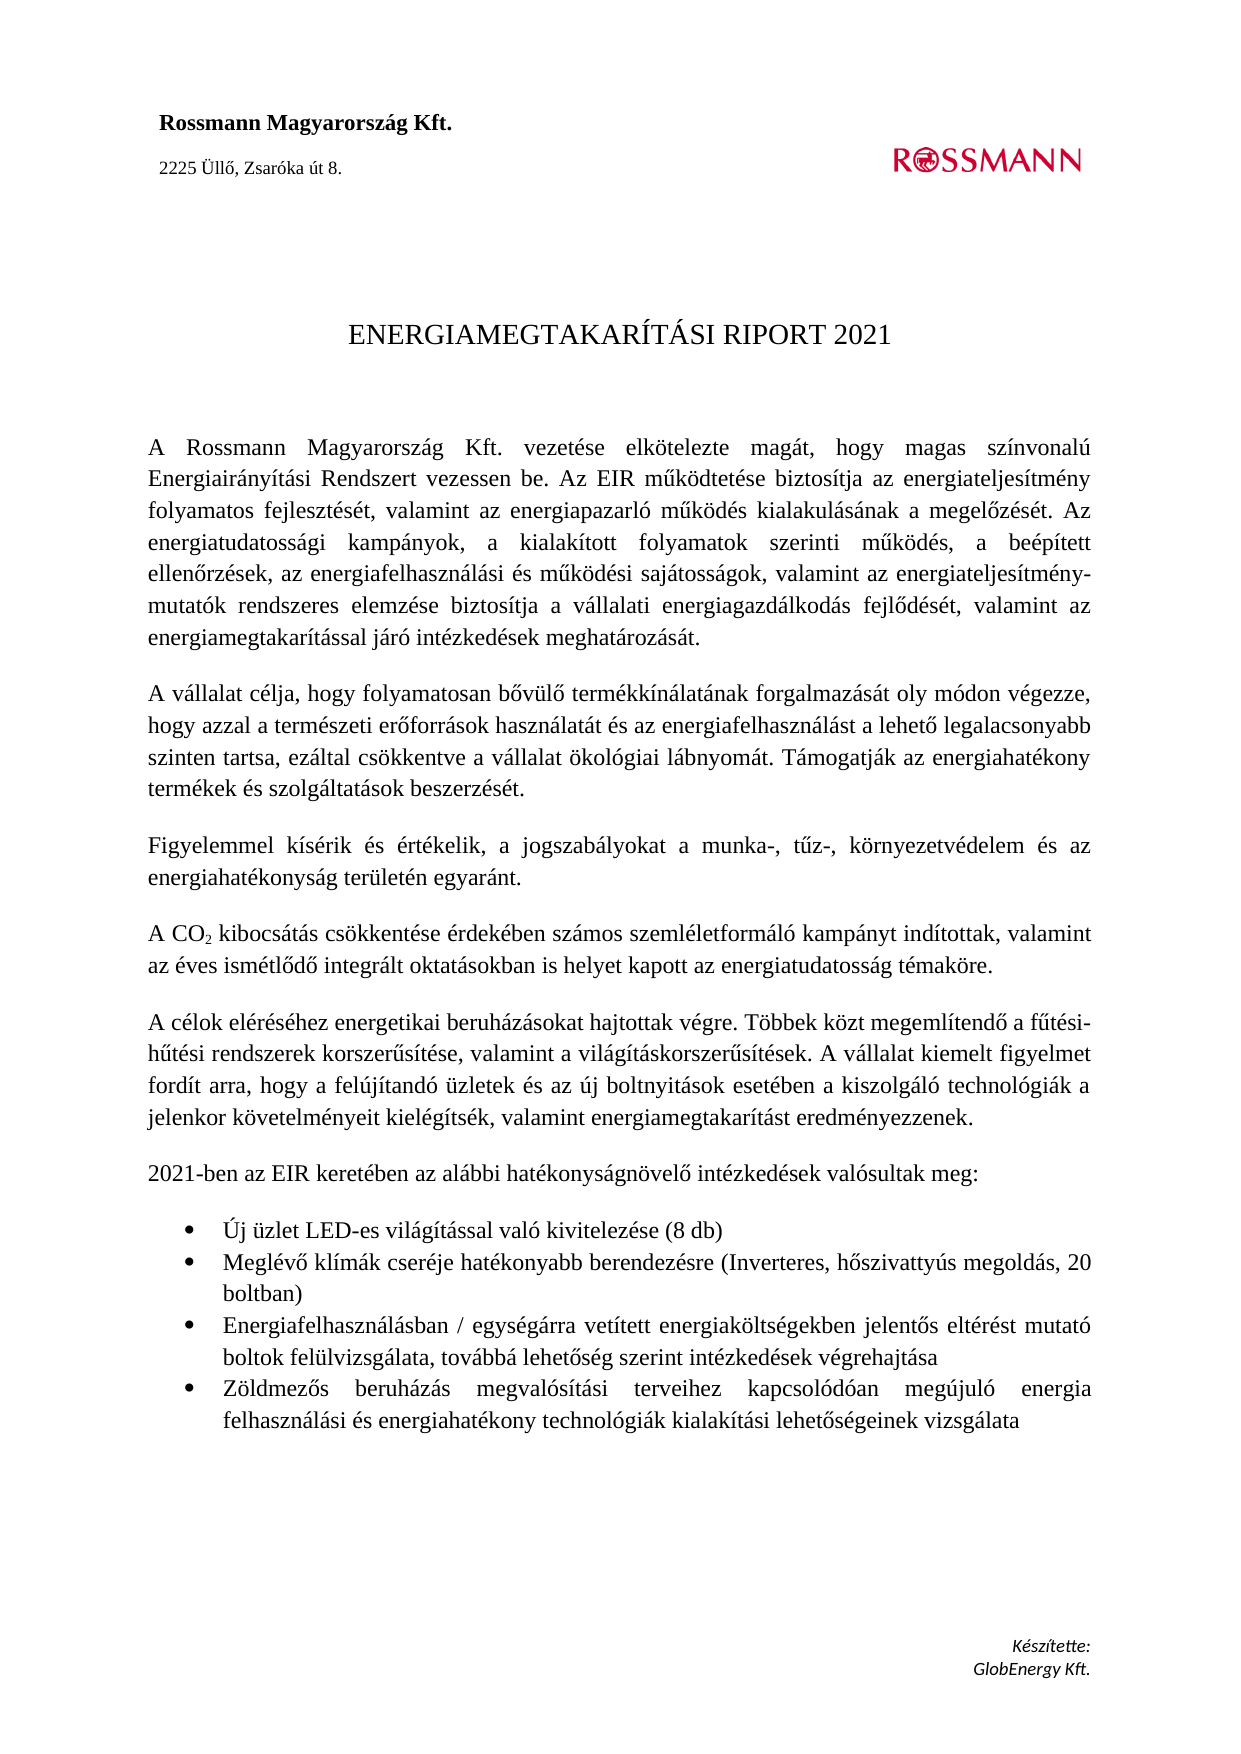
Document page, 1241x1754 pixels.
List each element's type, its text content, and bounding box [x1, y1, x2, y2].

text A célok eléréséhez energetikai beruházásokat hajtottak végre. Többek közt megemlítendő a fűtési-hűtési rendszerek korszerűsítése, valamint a világításkorszerűsítések. A vállalat kiemelt figyelmet fordít arra, hogy a felújítandó üzletek és az új boltnyitások esetében a kiszolgáló technológiák a jelenkor követelményeit kielégítsék, valamint energiamegtakarítást eredményezzenek. [148, 1008, 1093, 1130]
text 2021-ben az EIR keretében az alábbi hatékonyságnövelő intézkedések valósultak meg: [148, 1159, 1093, 1187]
text A vállalat célja, hogy folyamatosan bővülő termékkínálatának forgalmazását oly módon végezze, hogy azzal a természeti erőforrások használatát és az energiafelhasználást a lehető legalacsonyabb szinten tartsa, ezáltal csökkentve a vállalat ökológiai lábnyomát. Támogatják az energiahatékony termékek és szolgáltatások beszerzését. [148, 679, 1093, 802]
text ENERGIAMEGTAKARÍTÁSI RIPORT 2021 [148, 317, 1093, 351]
list Energiafelhasználásban / egységárra vetített energiaköltségekben jelentős eltérést mutató boltok felülvizsgálata, továbbá lehetőség szerint intézkedések végrehajtása [185, 1311, 1093, 1370]
picture [894, 108, 1081, 212]
list Zöldmezős beruházás megvalósítási terveihez kapcsolódóan megújuló energia felhasználási és energiahatékony technológiák kialakítási lehetőségeinek vizsgálata [185, 1374, 1093, 1434]
text Figyelemmel kísérik és értékelik, a jogszabályokat a munka-, tűz-, környezetvédelem és az energiahatékonyság területén egyaránt. [148, 831, 1093, 890]
text A Rossmann Magyarország Kft. vezetése elkötelezte magát, hogy magas színvonalú Energiairányítási Rendszert vezessen be. Az EIR működtetése biztosítja az energiateljesítmény folyamatos fejlesztését, valamint az energiapazarló működés kialakulásának a megelőzését. Az energiatudatossági kampányok, a kialakított folyamatok szerinti működés, a beépített ellenőrzések, az energiafelhasználási és működési sajátosságok, valamint az energiateljesítmény-mutatók rendszeres elemzése biztosítja a vállalati energiagazdálkodás fejlődését, valamint az energiamegtakarítással járó intézkedések meghatározását. [148, 433, 1093, 650]
text A CO2 kibocsátás csökkentése érdekében számos szemléletformáló kampányt indítottak, valamint az éves ismétlődő integrált oktatásokban is helyet kapott az energiatudatosság témaköre. [148, 919, 1093, 979]
list Új üzlet LED-es világítással való kivitelezése (8 db) [185, 1216, 1093, 1244]
list Meglévő klímák cseréje hatékonyabb berendezésre (Inverteres, hőszivattyús megoldás, 20 boltban) [185, 1248, 1093, 1307]
